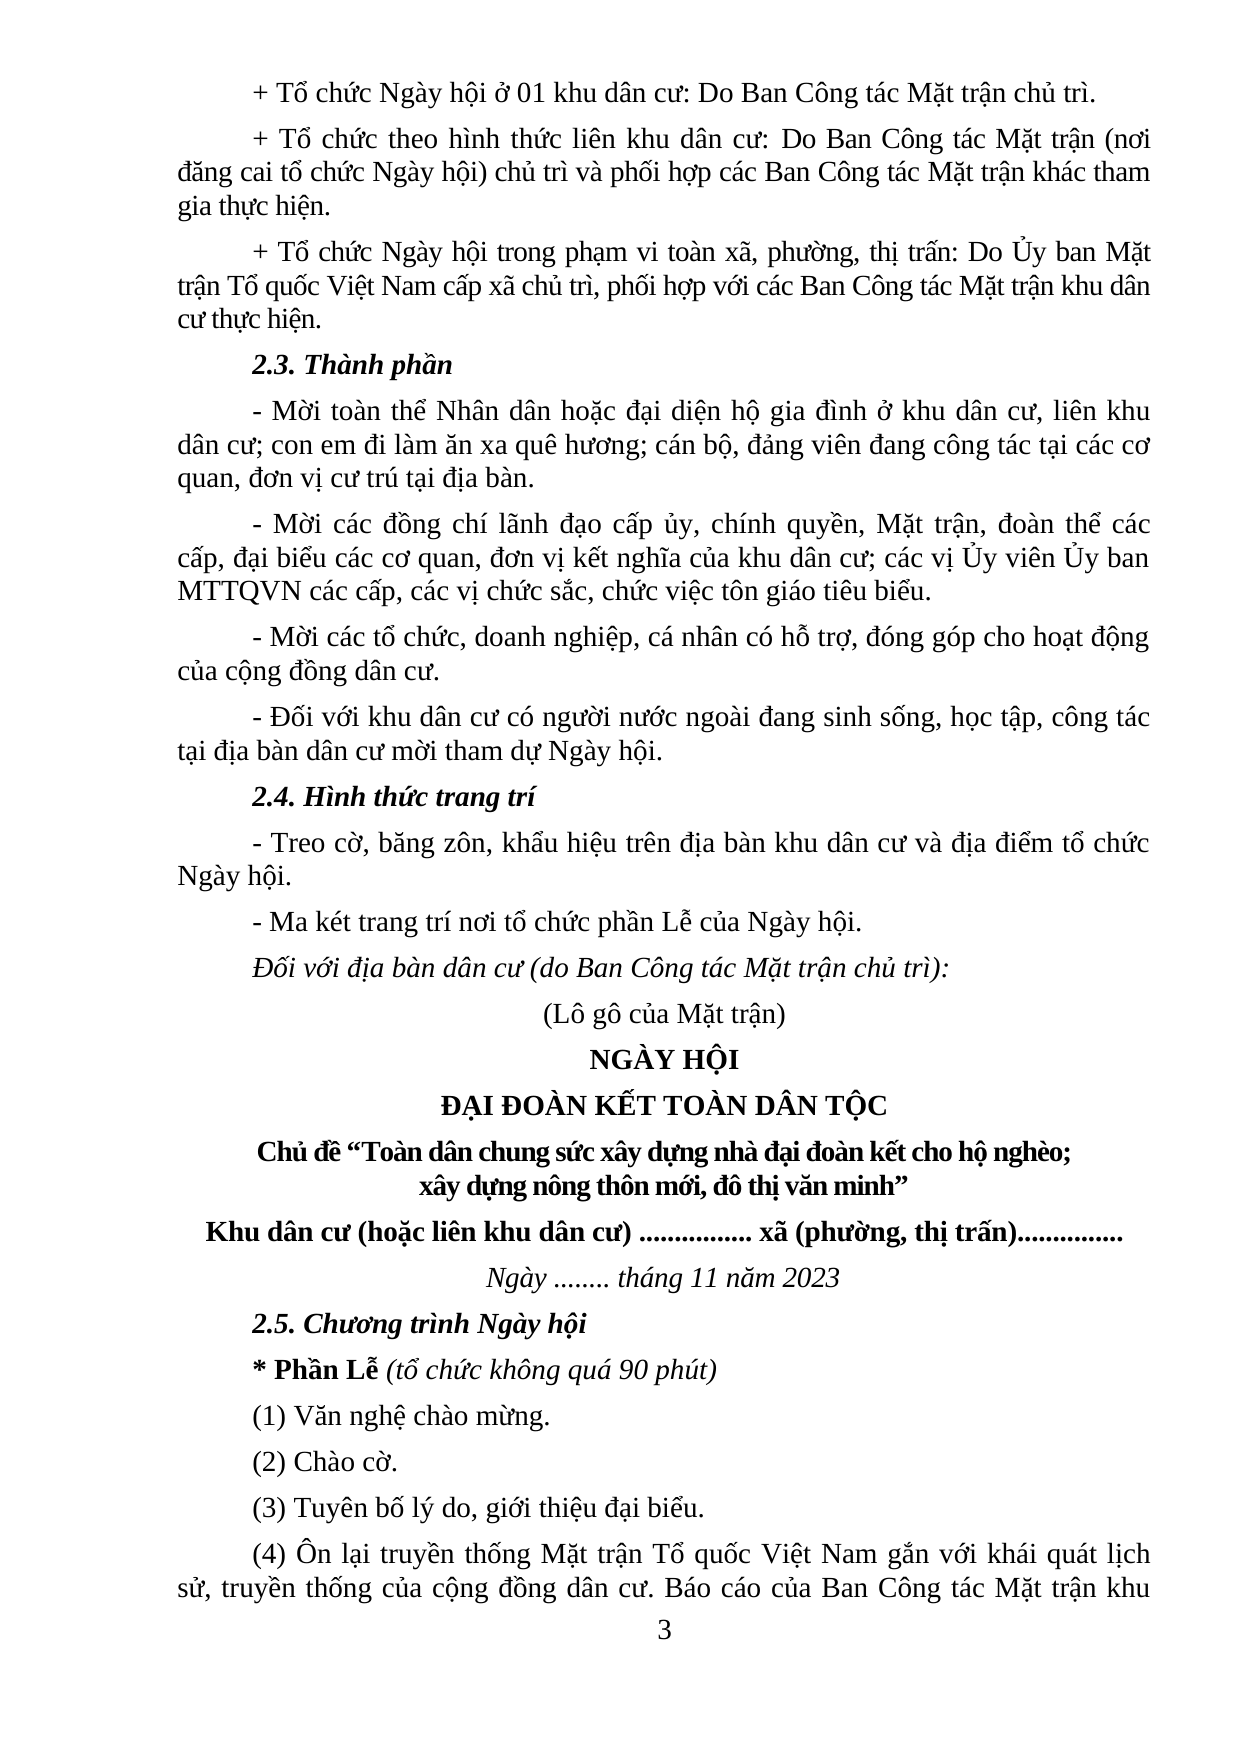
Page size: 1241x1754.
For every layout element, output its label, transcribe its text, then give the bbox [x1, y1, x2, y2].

text Đối với địa bàn dân cư (do Ban Công tác Mặt trận chủ trì): [177, 950, 1152, 984]
text + Tổ chức Ngày hội trong phạm vi toàn xã, phường, thị trấn: Do Ủy ban Mặt trận Tổ quốc Việt Nam cấp xã chủ trì, phối hợp với các Ban Công tác Mặt trận khu dân cư thực hiện. [177, 234, 1152, 335]
text - Mời toàn thể Nhân dân hoặc đại diện hộ gia đình ở khu dân cư, liên khu dân cư; con em đi làm ăn xa quê hương; cán bộ, đảng viên đang công tác tại các cơ quan, đơn vị cư trú tại địa bàn. [177, 393, 1152, 494]
text (Lô gô của Mặt trận) [177, 996, 1152, 1030]
text - Ma két trang trí nơi tổ chức phần Lễ của Ngày hội. [177, 904, 1152, 938]
text Khu dân cư (hoặc liên khu dân cư) ................ xã (phường, thị trấn)............... [177, 1214, 1152, 1248]
text - Mời các tổ chức, doanh nghiệp, cá nhân có hỗ trợ, đóng góp cho hoạt động của cộng đồng dân cư. [177, 619, 1152, 687]
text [177, 1536, 1152, 1603]
text - Treo cờ, băng zôn, khẩu hiệu trên địa bàn khu dân cư và địa điểm tổ chức Ngày hội. [177, 825, 1152, 892]
text - Mời các đồng chí lãnh đạo cấp ủy, chính quyền, Mặt trận, đoàn thể các cấp, đại biểu các cơ quan, đơn vị kết nghĩa của khu dân cư; các vị Ủy viên Ủy ban MTTQVN các cấp, các vị chức sắc, chức việc tôn giáo tiêu biểu. [177, 506, 1152, 607]
text * Phần Lễ (tổ chức không quá 90 phút) [177, 1352, 1152, 1386]
text (2) Chào cờ. [177, 1444, 1152, 1478]
text + Tổ chức theo hình thức liên khu dân cư: Do Ban Công tác Mặt trận (nơi đăng cai tổ chức Ngày hội) chủ trì và phối hợp các Ban Công tác Mặt trận khác tham gia thực hiện. [177, 121, 1152, 222]
text ĐẠI ĐOÀN KẾT TOÀN DÂN TỘC [177, 1088, 1152, 1122]
text 2.5. Chương trình Ngày hội [177, 1306, 1152, 1340]
text 2.4. Hình thức trang trí [177, 779, 1152, 812]
text Ngày ........ tháng 11 năm 2023 [177, 1260, 1152, 1294]
text 2.3. Thành phần [177, 347, 1152, 381]
text - Đối với khu dân cư có người nước ngoài đang sinh sống, học tập, công tác tại địa bàn dân cư mời tham dự Ngày hội. [177, 699, 1152, 766]
text + Tổ chức Ngày hội ở 01 khu dân cư: Do Ban Công tác Mặt trận chủ trì. [177, 75, 1152, 108]
text Chủ đề “Toàn dân chung sức xây dựng nhà đại đoàn kết cho hộ nghèo; xây dựng nông thôn mới, đô thị văn minh” [177, 1134, 1152, 1202]
text (1) Văn nghệ chào mừng. [177, 1398, 1152, 1432]
text (3) Tuyên bố lý do, giới thiệu đại biểu. [177, 1490, 1152, 1524]
text NGÀY HỘI [177, 1042, 1152, 1076]
